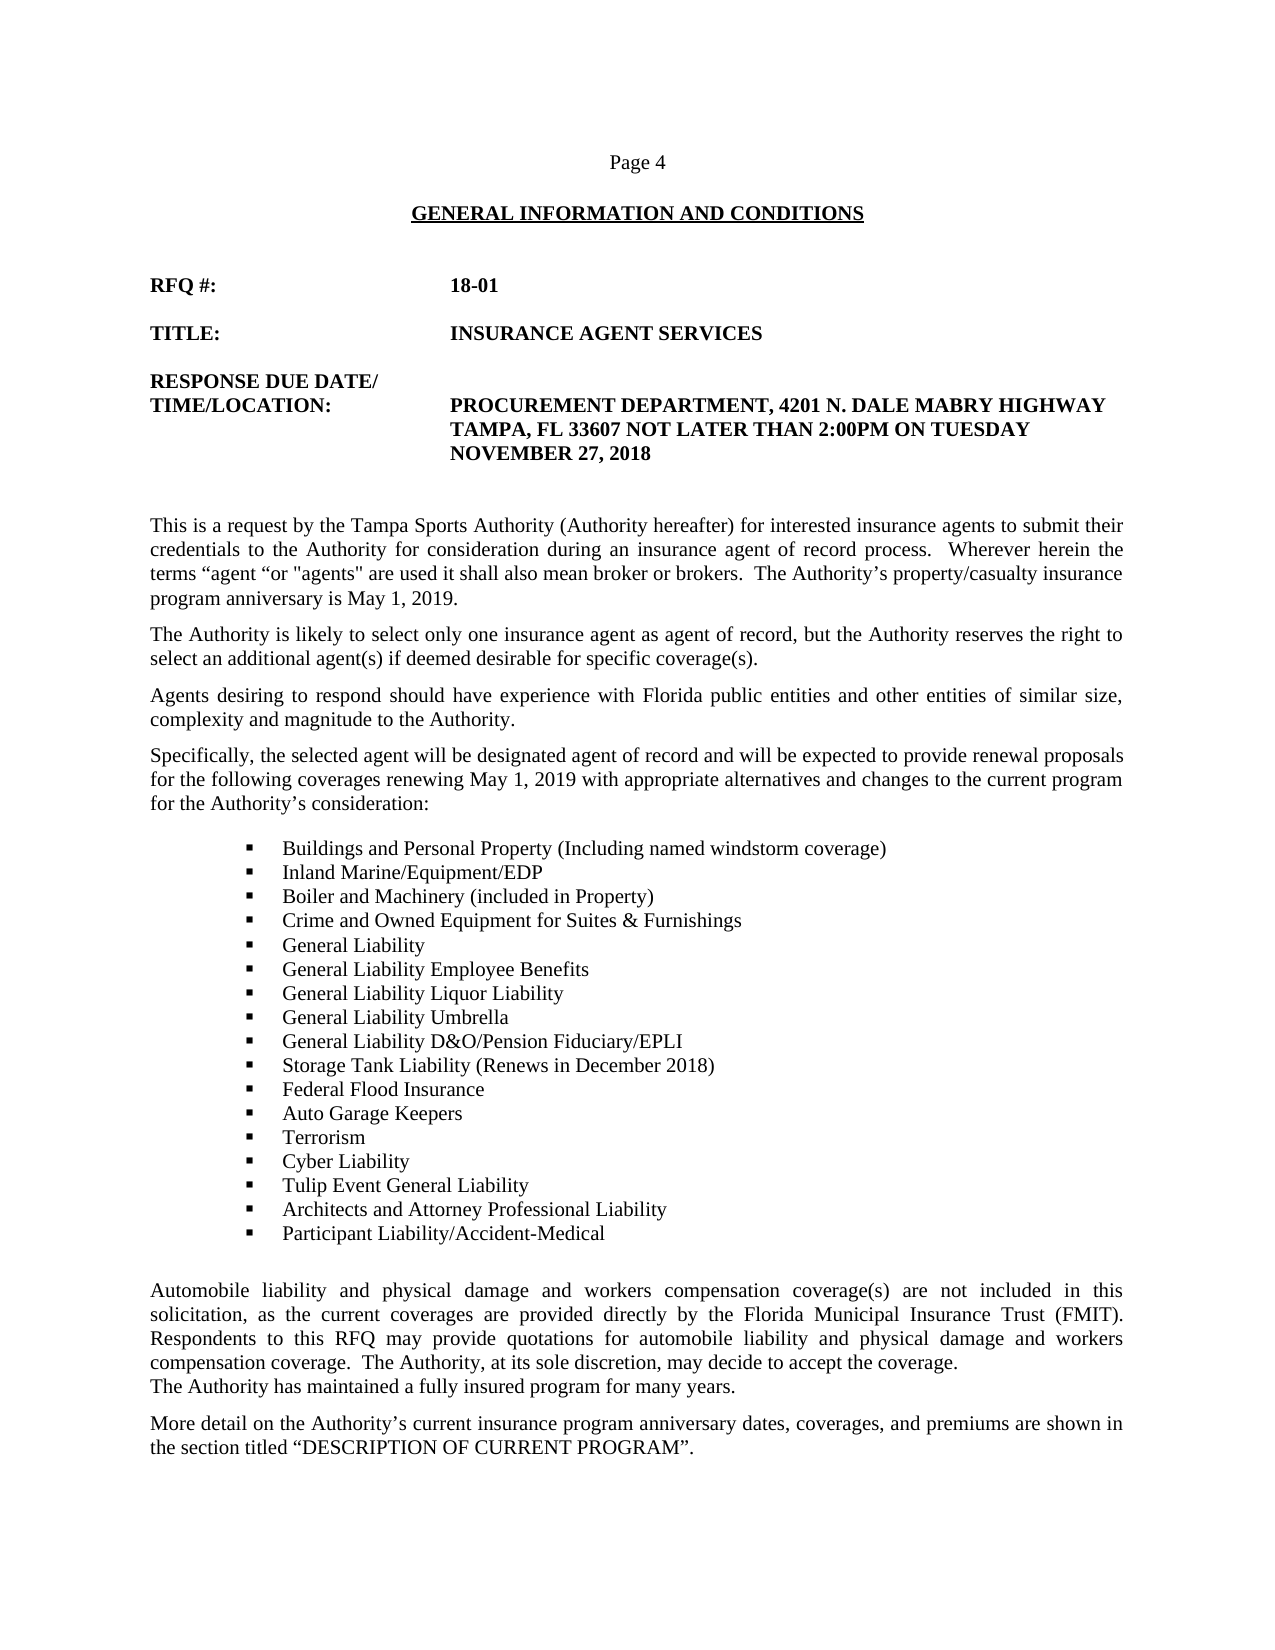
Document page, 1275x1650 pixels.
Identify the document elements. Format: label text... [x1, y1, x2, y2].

text The Authority is likely to select only one insurance agent as agent of record, but the Authority reserves the right to select an additional agent(s) if deemed desirable for specific coverage(s). [150, 622, 1125, 670]
table_header Buildings and Personal Property (Including named windstorm coverage) Inland Marine/Equipment/EDP Boiler and Machinery (included in Property) Crime and Owned Equipment for Suites & Furnishings General Liability General Liability Employee Benefits General Liability Liquor Liability General Liability Umbrella General Liability D&O/Pension Fiduciary/EPLI Storage Tank Liability (Renews in December 2018) Federal Flood Insurance Auto Garage Keepers Terrorism Cyber Liability Tulip Event General Liability Architects and Attorney Professional Liability Participant Liability/Accident-Medical [199, 828, 1136, 1278]
text TITLE: INSURANCE AGENT SERVICES [150, 321, 1125, 345]
text The Authority has maintained a fully insured program for many years. [150, 1374, 1125, 1398]
text This is a request by the Tampa Sports Authority (Authority hereafter) for interested insurance agents to submit their credentials to the Authority for consideration during an insurance agent of record process. Wherever herein the terms “agent “or "agents" are used it shall also mean broker or brokers. The Authority’s property/casualty insurance program anniversary is May 1, 2019. [150, 513, 1125, 609]
text RESPONSE DUE DATE/ [150, 369, 1125, 393]
text Agents desiring to respond should have experience with Florida public entities and other entities of similar size, complexity and magnitude to the Authority. [150, 683, 1125, 731]
text RFQ #: 18-01 [150, 273, 1125, 297]
text More detail on the Authority’s current insurance program anniversary dates, coverages, and premiums are shown in the section titled “DESCRIPTION OF CURRENT PROGRAM”. [150, 1411, 1125, 1459]
text TIME/LOCATION: PROCUREMENT DEPARTMENT, 4201 N. DALE MABRY HIGHWAY TAMPA, FL 33607 NOT LATER THAN 2:00PM ON TUESDAY NOVEMBER 27, 2018 [150, 393, 1125, 465]
text Specifically, the selected agent will be designated agent of record and will be expected to provide renewal proposals for the following coverages renewing May 1, 2019 with appropriate alternatives and changes to the current program for the Authority’s consideration: [150, 743, 1125, 815]
text GENERAL INFORMATION AND CONDITIONS [150, 200, 1125, 224]
text Automobile liability and physical damage and workers compensation coverage(s) are not included in this solicitation, as the current coverages are provided directly by the Florida Municipal Insurance Trust (FMIT). Respondents to this RFQ may provide quotations for automobile liability and physical damage and workers compensation coverage. The Authority, at its sole discretion, may decide to accept the coverage. [150, 1278, 1125, 1374]
